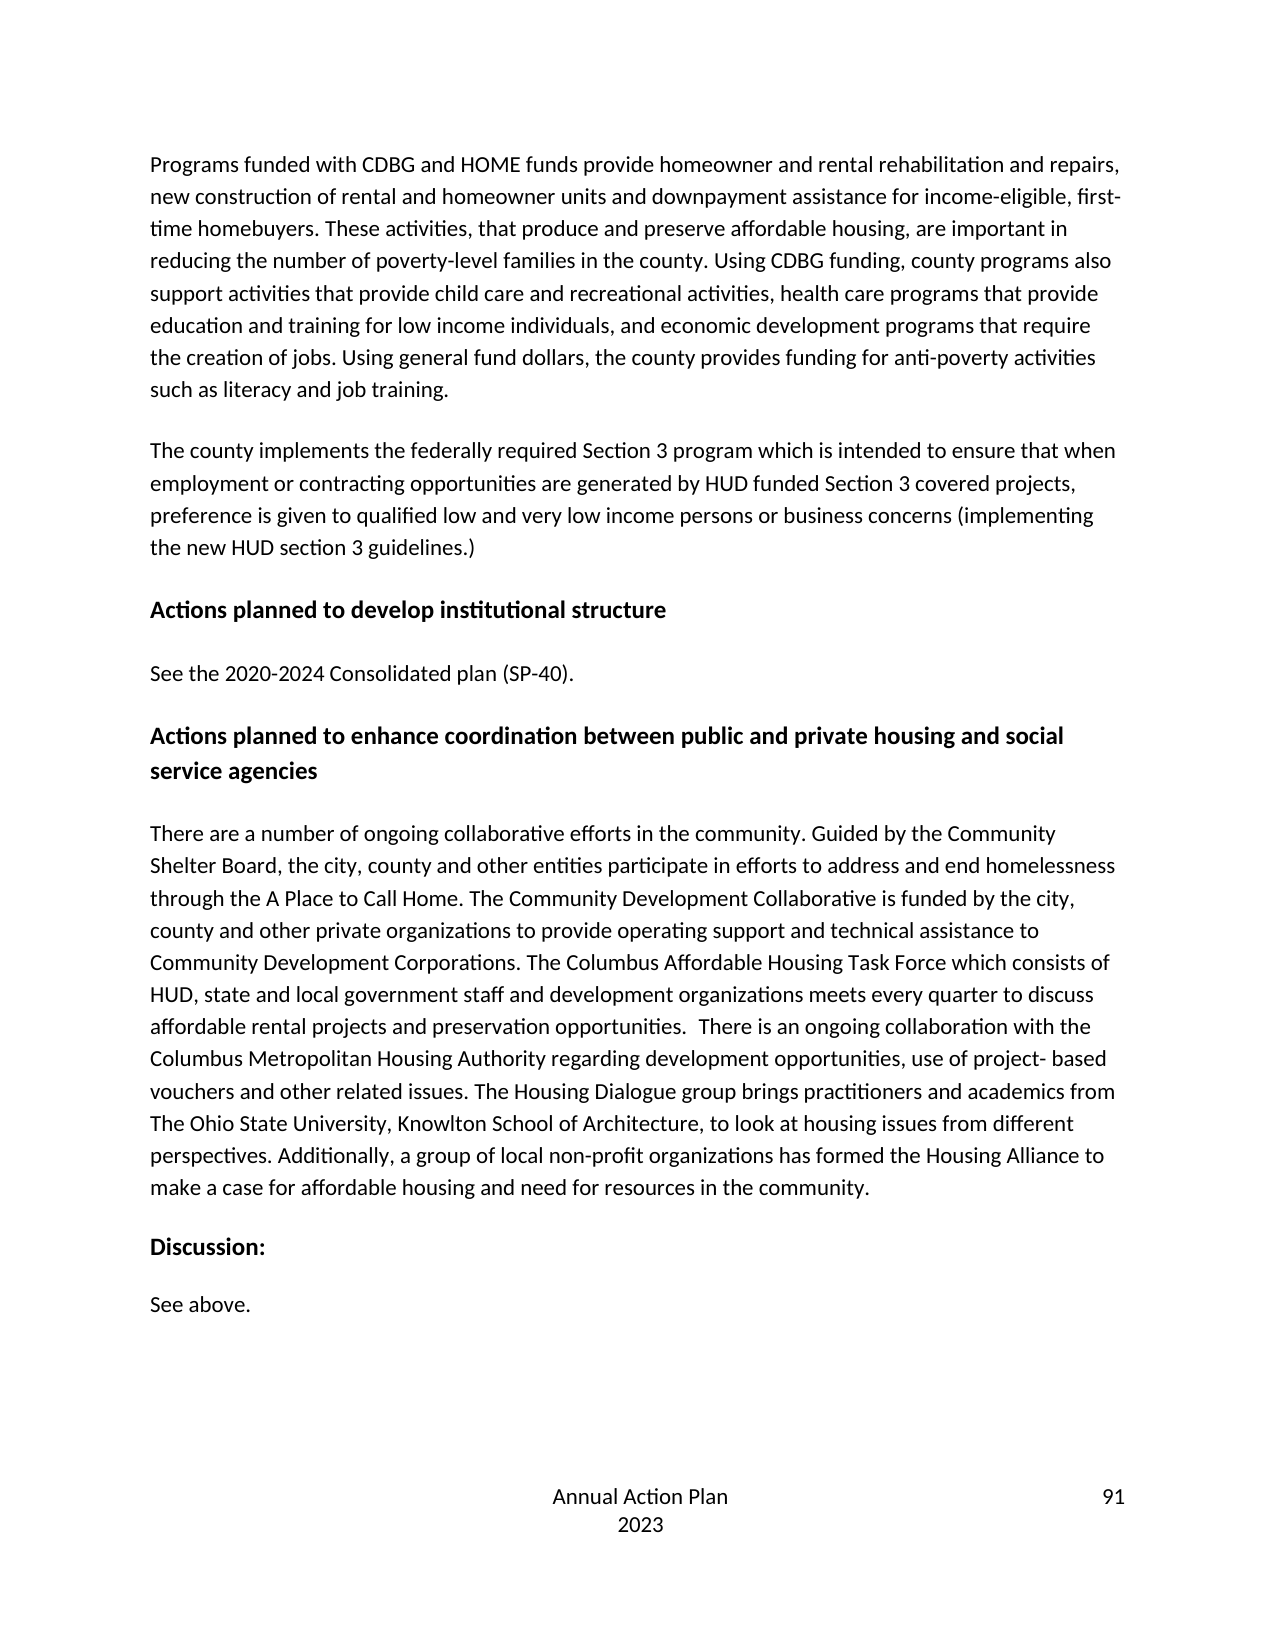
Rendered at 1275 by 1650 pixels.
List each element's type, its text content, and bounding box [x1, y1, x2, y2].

text Programs funded with CDBG and HOME funds provide homeowner and rental rehabilitation and repairs, new construction of rental and homeowner units and downpayment assistance for income-eligible, first-time homebuyers. These activities, that produce and preserve affordable housing, are important in reducing the number of poverty-level families in the county. Using CDBG funding, county programs also support activities that provide child care and recreational activities, health care programs that provide education and training for low income individuals, and economic development programs that require the creation of jobs. Using general fund dollars, the county provides funding for anti-poverty activities such as literacy and job training. [150, 150, 1125, 403]
text See above. [150, 1290, 1125, 1318]
text There are a number of ongoing collaborative efforts in the community. Guided by the Community Shelter Board, the city, county and other entities participate in efforts to address and end homelessness through the A Place to Call Home. The Community Development Collaborative is funded by the city, county and other private organizations to provide operating support and technical assistance to Community Development Corporations. The Columbus Affordable Housing Task Force which consists of HUD, state and local government staff and development organizations meets every quarter to discuss affordable rental projects and preservation opportunities. There is an ongoing collaboration with the Columbus Metropolitan Housing Authority regarding development opportunities, use of project- based vouchers and other related issues. The Housing Dialogue group brings practitioners and academics from The Ohio State University, Knowlton School of Architecture, to look at housing issues from different perspectives. Additionally, a group of local non-profit organizations has formed the Housing Alliance to make a case for affordable housing and need for resources in the community. [150, 819, 1125, 1201]
text Actions planned to develop institutional structure [150, 594, 1125, 625]
text Discussion: [150, 1235, 1125, 1261]
text The county implements the federally required Section 3 program which is intended to ensure that when employment or contracting opportunities are generated by HUD funded Section 3 covered projects, preference is given to qualified low and very low income persons or business concerns (implementing the new HUD section 3 guidelines.) [150, 437, 1125, 561]
text Actions planned to enhance coordination between public and private housing and social service agencies [150, 720, 1125, 786]
text See the 2020-2024 Consolidated plan (SP-40). [150, 659, 1125, 687]
